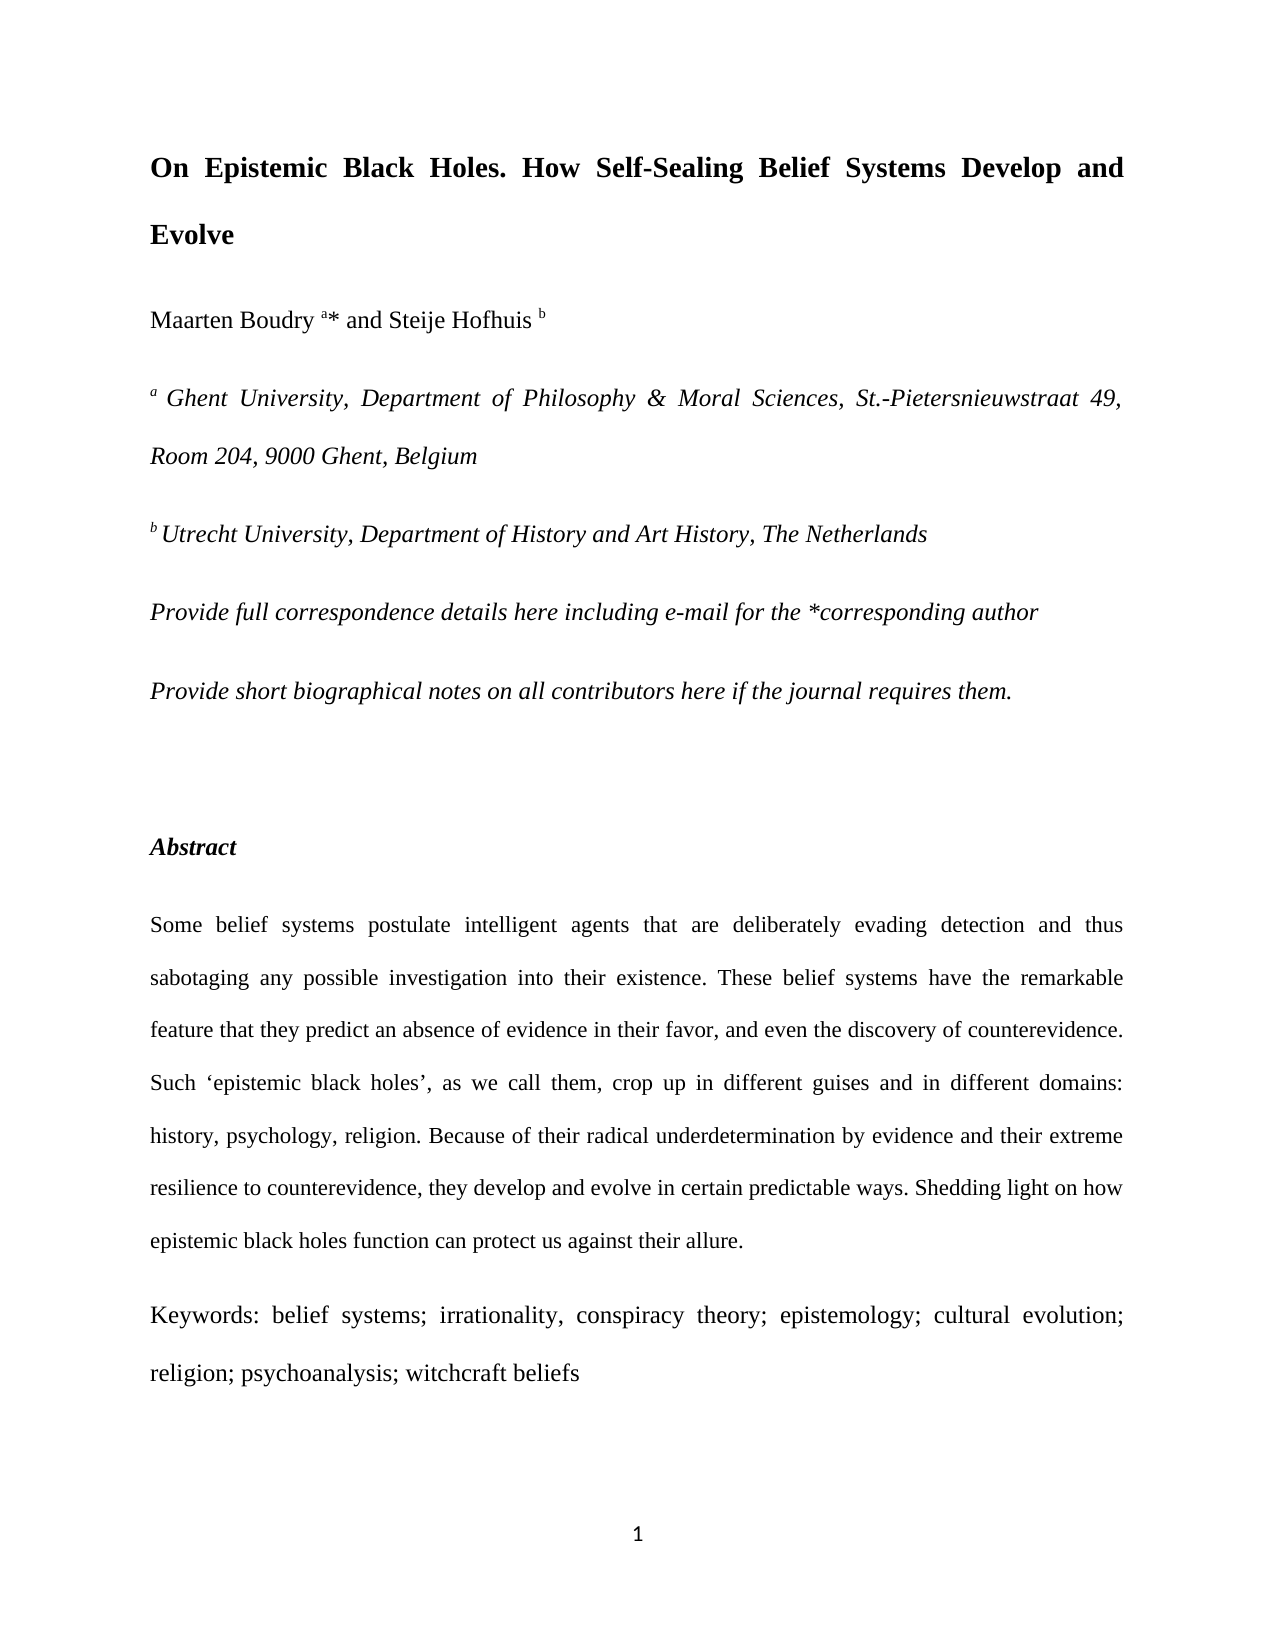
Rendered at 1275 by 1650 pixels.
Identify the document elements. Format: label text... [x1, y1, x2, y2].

text On Epistemic Black Holes. How Self-Sealing Belief Systems Develop and Evolve [150, 150, 1125, 251]
text a Ghent University, Department of Philosophy & Moral Sciences, St.-Pietersnieuwstraat 49, Room 204, 9000 Ghent, Belgium [150, 383, 1125, 469]
text Abstract [150, 832, 1125, 861]
text Keywords: belief systems; irrationality, conspiracy theory; epistemology; cultural evolution; religion; psychoanalysis; witchcraft beliefs [150, 1301, 1125, 1387]
text Provide short biographical notes on all contributors here if the journal requires them. [150, 676, 1125, 704]
text b Utrecht University, Department of History and Art History, The Netherlands [150, 519, 1125, 548]
text Maarten Boudry a* and Steije Hofhuis b [150, 305, 1125, 334]
text Provide full correspondence details here including e-mail for the *corresponding author [150, 597, 1125, 626]
text Some belief systems postulate intelligent agents that are deliberately evading detection and thus sabotaging any possible investigation into their existence. These belief systems have the remarkable feature that they predict an absence of evidence in their favor, and even the discovery of counterevidence. Such ‘epistemic black holes’, as we call them, crop up in different guises and in different domains: history, psychology, religion. Because of their radical underdetermination by evidence and their extreme resilience to counterevidence, they develop and evolve in certain predictable ways. Shedding light on how epistemic black holes function can protect us against their allure. [150, 911, 1125, 1253]
